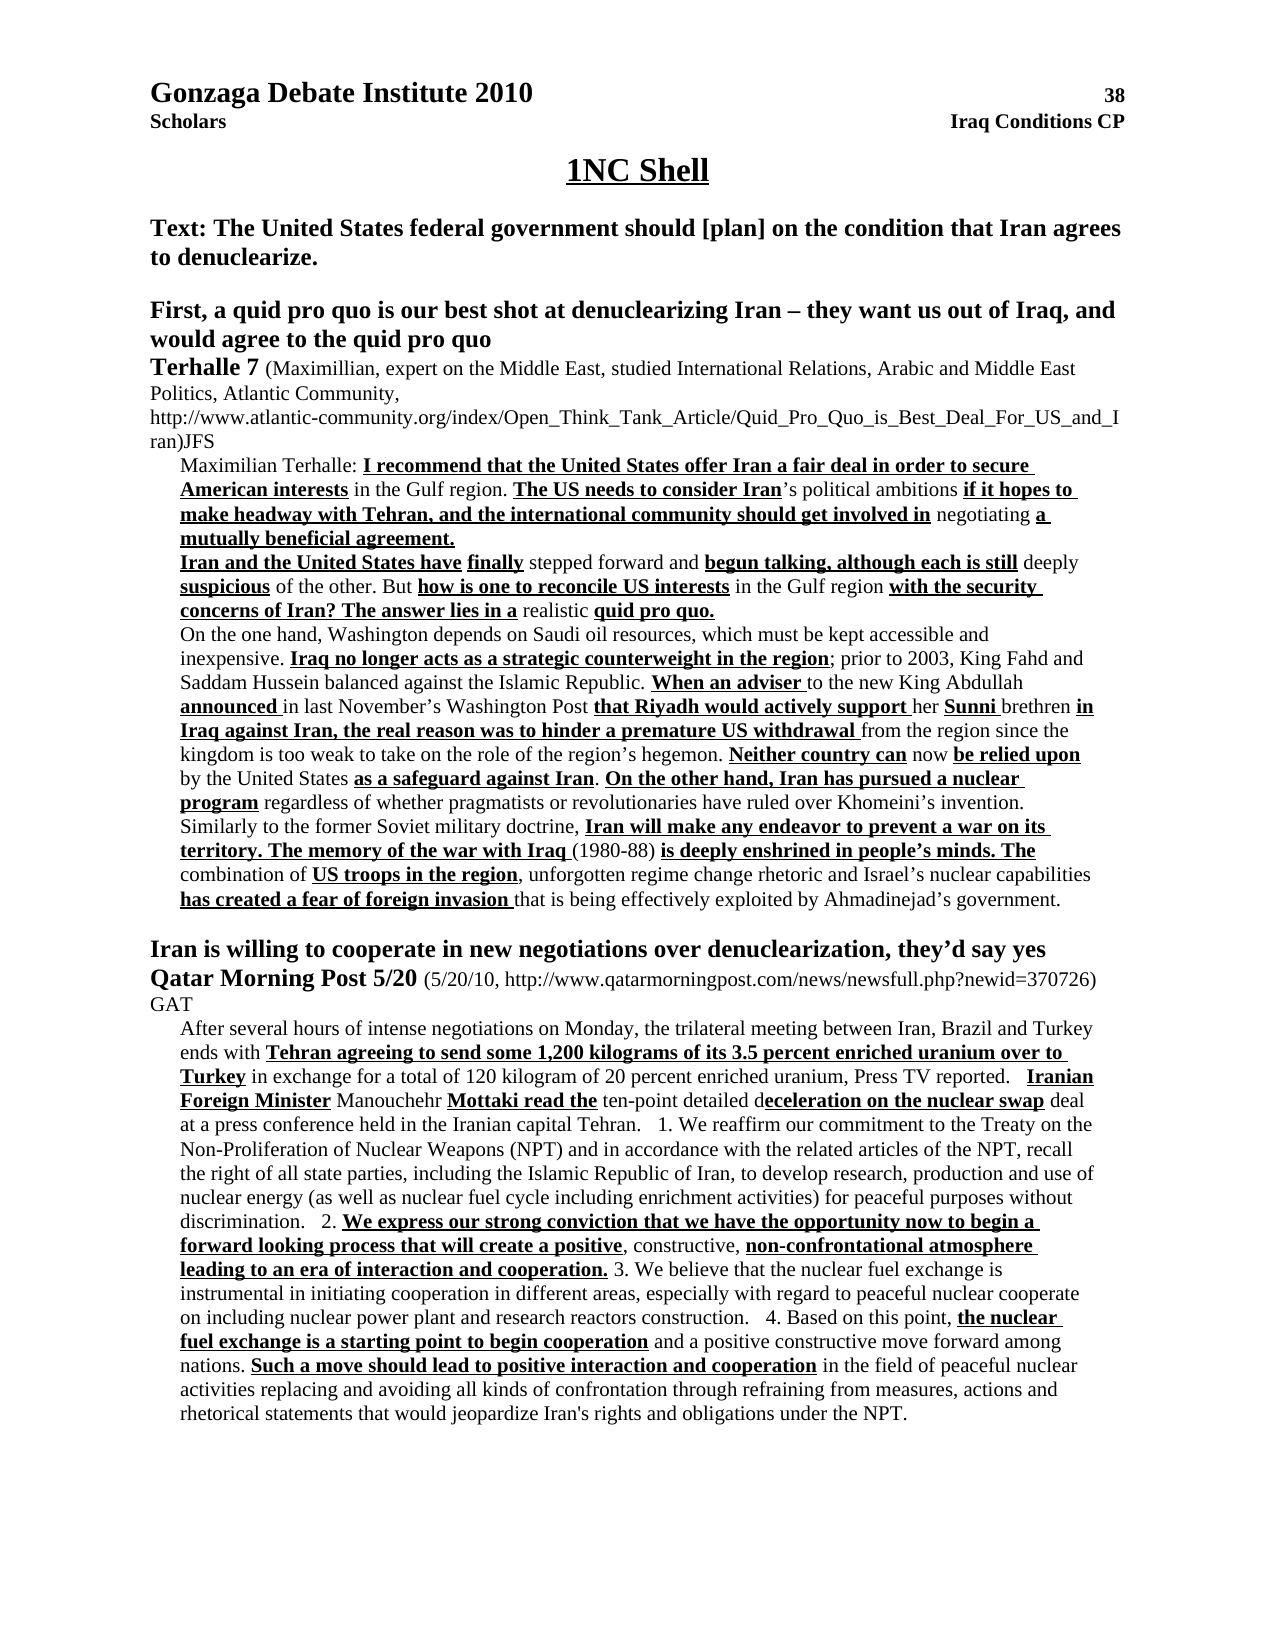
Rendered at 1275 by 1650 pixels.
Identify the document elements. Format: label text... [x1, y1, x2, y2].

text On the one hand, Washington depends on Saudi oil resources, which must be kept accessible and inexpensive. Iraq no longer acts as a strategic counterweight in the region; prior to 2003, King Fahd and Saddam Hussein balanced against the Islamic Republic. When an adviser to the new King Abdullah announced in last November’s Washington Post that Riyadh would actively support her Sunni brethren in Iraq against Iran, the real reason was to hinder a premature US withdrawal from the region since the kingdom is too weak to take on the role of the region’s hegemon. Neither country can now be relied upon by the United States as a safeguard against Iran. On the other hand, Iran has pursued a nuclear program regardless of whether pragmatists or revolutionaries have ruled over Khomeini’s invention. Similarly to the former Soviet military doctrine, Iran will make any endeavor to prevent a war on its territory. The memory of the war with Iraq (1980-88) is deeply enshrined in people’s minds. The combination of US troops in the region, unforgotten regime change rhetoric and Israel’s nuclear capabilities has created a fear of foreign invasion that is being effectively exploited by Ahmadinejad’s government. [180, 622, 1095, 911]
text After several hours of intense negotiations on Monday, the trilateral meeting between Iran, Brazil and Turkey ends with Tehran agreeing to send some 1,200 kilograms of its 3.5 percent enriched uranium over to Turkey in exchange for a total of 120 kilogram of 20 percent enriched uranium, Press TV reported. Iranian Foreign Minister Manouchehr Mottaki read the ten-point detailed deceleration on the nuclear swap deal at a press conference held in the Iranian capital Tehran. 1. We reaffirm our commitment to the Treaty on the Non-Proliferation of Nuclear Weapons (NPT) and in accordance with the related articles of the NPT, recall the right of all state parties, including the Islamic Republic of Iran, to develop research, production and use of nuclear energy (as well as nuclear fuel cycle including enrichment activities) for peaceful purposes without discrimination. 2. We express our strong conviction that we have the opportunity now to begin a forward looking process that will create a positive, constructive, non-confrontational atmosphere leading to an era of interaction and cooperation. 3. We believe that the nuclear fuel exchange is instrumental in initiating cooperation in different areas, especially with regard to peaceful nuclear cooperate [180, 1016, 1095, 1305]
text Qatar Morning Post 5/20 (5/20/10, http://www.qatarmorningpost.com/news/newsfull.php?newid=370726) GAT [150, 963, 1125, 1016]
text First, a quid pro quo is our best shot at denuclearizing Iran – they want us out of Iraq, and would agree to the quid pro quo [150, 295, 1125, 352]
text Maximilian Terhalle: I recommend that the United States offer Iran a fair deal in order to secure American interests in the Gulf region. The US needs to consider Iran’s political ambitions if it hopes to make headway with Tehran, and the international community should get involved in negotiating a mutually beneficial agreement. [180, 453, 1095, 549]
text Text: The United States federal government should [plan] on the condition that Iran agrees to denuclearize. [150, 213, 1125, 271]
text on including nuclear power plant and research reactors construction. 4. Based on this point, the nuclear fuel exchange is a starting point to begin cooperation and a positive constructive move forward among nations. Such a move should lead to positive interaction and cooperation in the field of peaceful nuclear activities replacing and avoiding all kinds of confrontation through refraining from measures, actions and rhetorical statements that would jeopardize Iran's rights and obligations under the NPT. [180, 1305, 1095, 1425]
text Iran is willing to cooperate in new negotiations over denuclearization, they’d say yes [150, 934, 1125, 963]
text Terhalle 7 (Maximillian, expert on the Middle East, studied International Relations, Arabic and Middle East Politics, Atlantic Community, http://www.atlantic-community.org/index/Open_Think_Tank_Article/Quid_Pro_Quo_is_Best_Deal_For_US_and_Iran)JFS [150, 352, 1125, 453]
title 1NC Shell [150, 150, 1125, 188]
text Iran and the United States have finally stepped forward and begun talking, although each is still deeply suspicious of the other. But how is one to reconcile US interests in the Gulf region with the security concerns of Iran? The answer lies in a realistic quid pro quo. [180, 549, 1095, 622]
